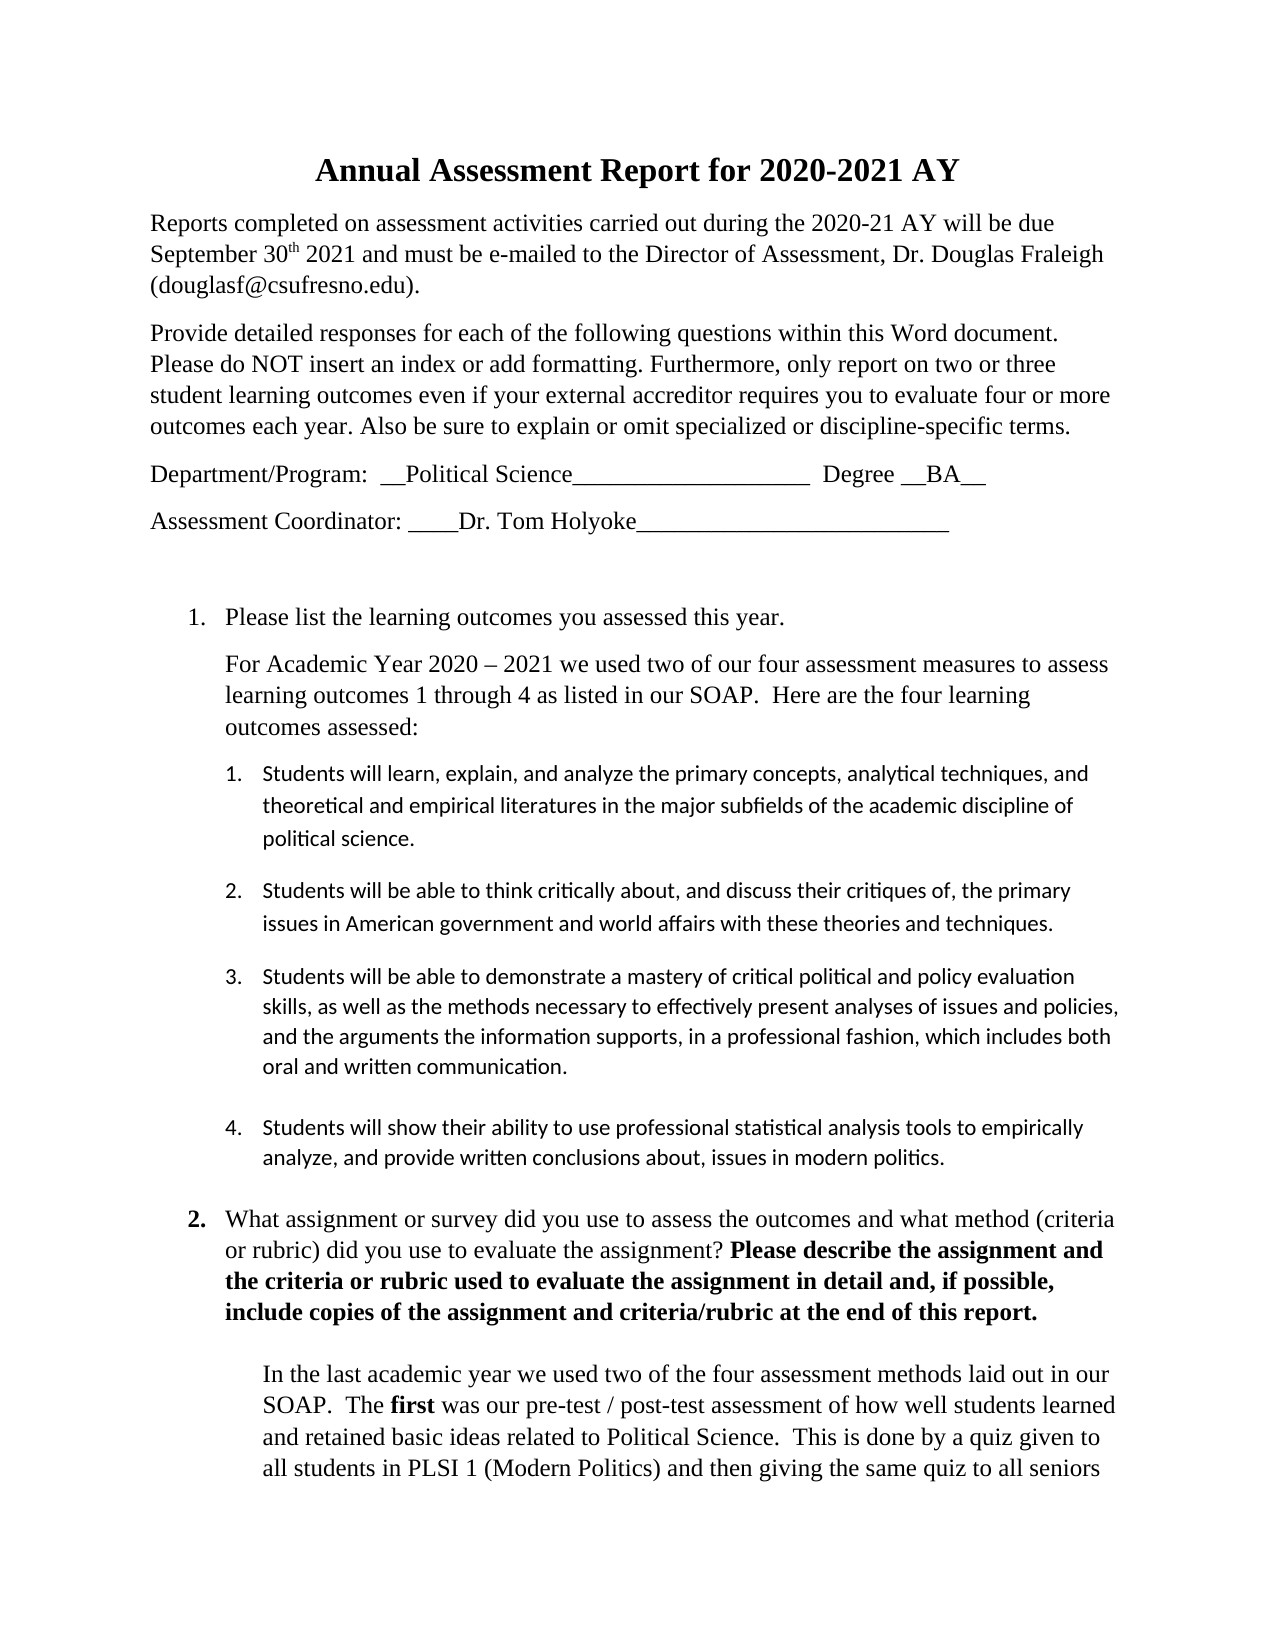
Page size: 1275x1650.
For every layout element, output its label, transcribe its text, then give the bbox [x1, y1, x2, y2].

text Annual Assessment Report for 2020-2021 AY [150, 150, 1125, 188]
list Students will learn, explain, and analyze the primary concepts, analytical techniques, and theoretical and empirical literatures in the major subfields of the academic discipline of political science. [225, 759, 1125, 852]
list Students will be able to think critically about, and discuss their critiques of, the primary issues in American government and world affairs with these theories and techniques. [225, 877, 1125, 937]
list skills, as well as the methods necessary to effectively present analyses of issues and policies, and the arguments the information supports, in a professional fashion, which includes both oral and written communication. [262, 992, 1125, 1081]
list analyze, and provide written conclusions about, issues in modern politics. [262, 1143, 1125, 1171]
text For Academic Year 2020 – 2021 we used two of our four assessment measures to assess learning outcomes 1 through 4 as listed in our SOAP. Here are the four learning outcomes assessed: [225, 649, 1125, 740]
list Please list the learning outcomes you assessed this year. [187, 602, 1125, 631]
list Students will be able to demonstrate a mastery of critical political and policy evaluation [225, 962, 1125, 990]
text Reports completed on assessment activities carried out during the 2020-21 AY will be due September 30th 2021 and must be e-mailed to the Director of Assessment, Dr. Douglas Fraleigh (douglasf@csufresno.edu). [150, 208, 1125, 299]
list Students will show their ability to use professional statistical analysis tools to empirically [225, 1113, 1125, 1141]
text Department/Program: __Political Science___________________ Degree __BA__ [150, 459, 1125, 487]
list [262, 1359, 1125, 1481]
list What assignment or survey did you use to assess the outcomes and what method (criteria or rubric) did you use to evaluate the assignment? Please describe the assignment and the criteria or rubric used to evaluate the assignment in detail and, if possible, include copies of the assignment and criteria/rubric at the end of this report. [187, 1204, 1125, 1326]
text Provide detailed responses for each of the following questions within this Word document. Please do NOT insert an index or add formatting. Furthermore, only report on two or three student learning outcomes even if your external accreditor requires you to evaluate four or more outcomes each year. Also be sure to explain or omit specialized or discipline-specific terms. [150, 318, 1125, 440]
text Assessment Coordinator: ____Dr. Tom Holyoke_________________________ [150, 506, 1125, 535]
